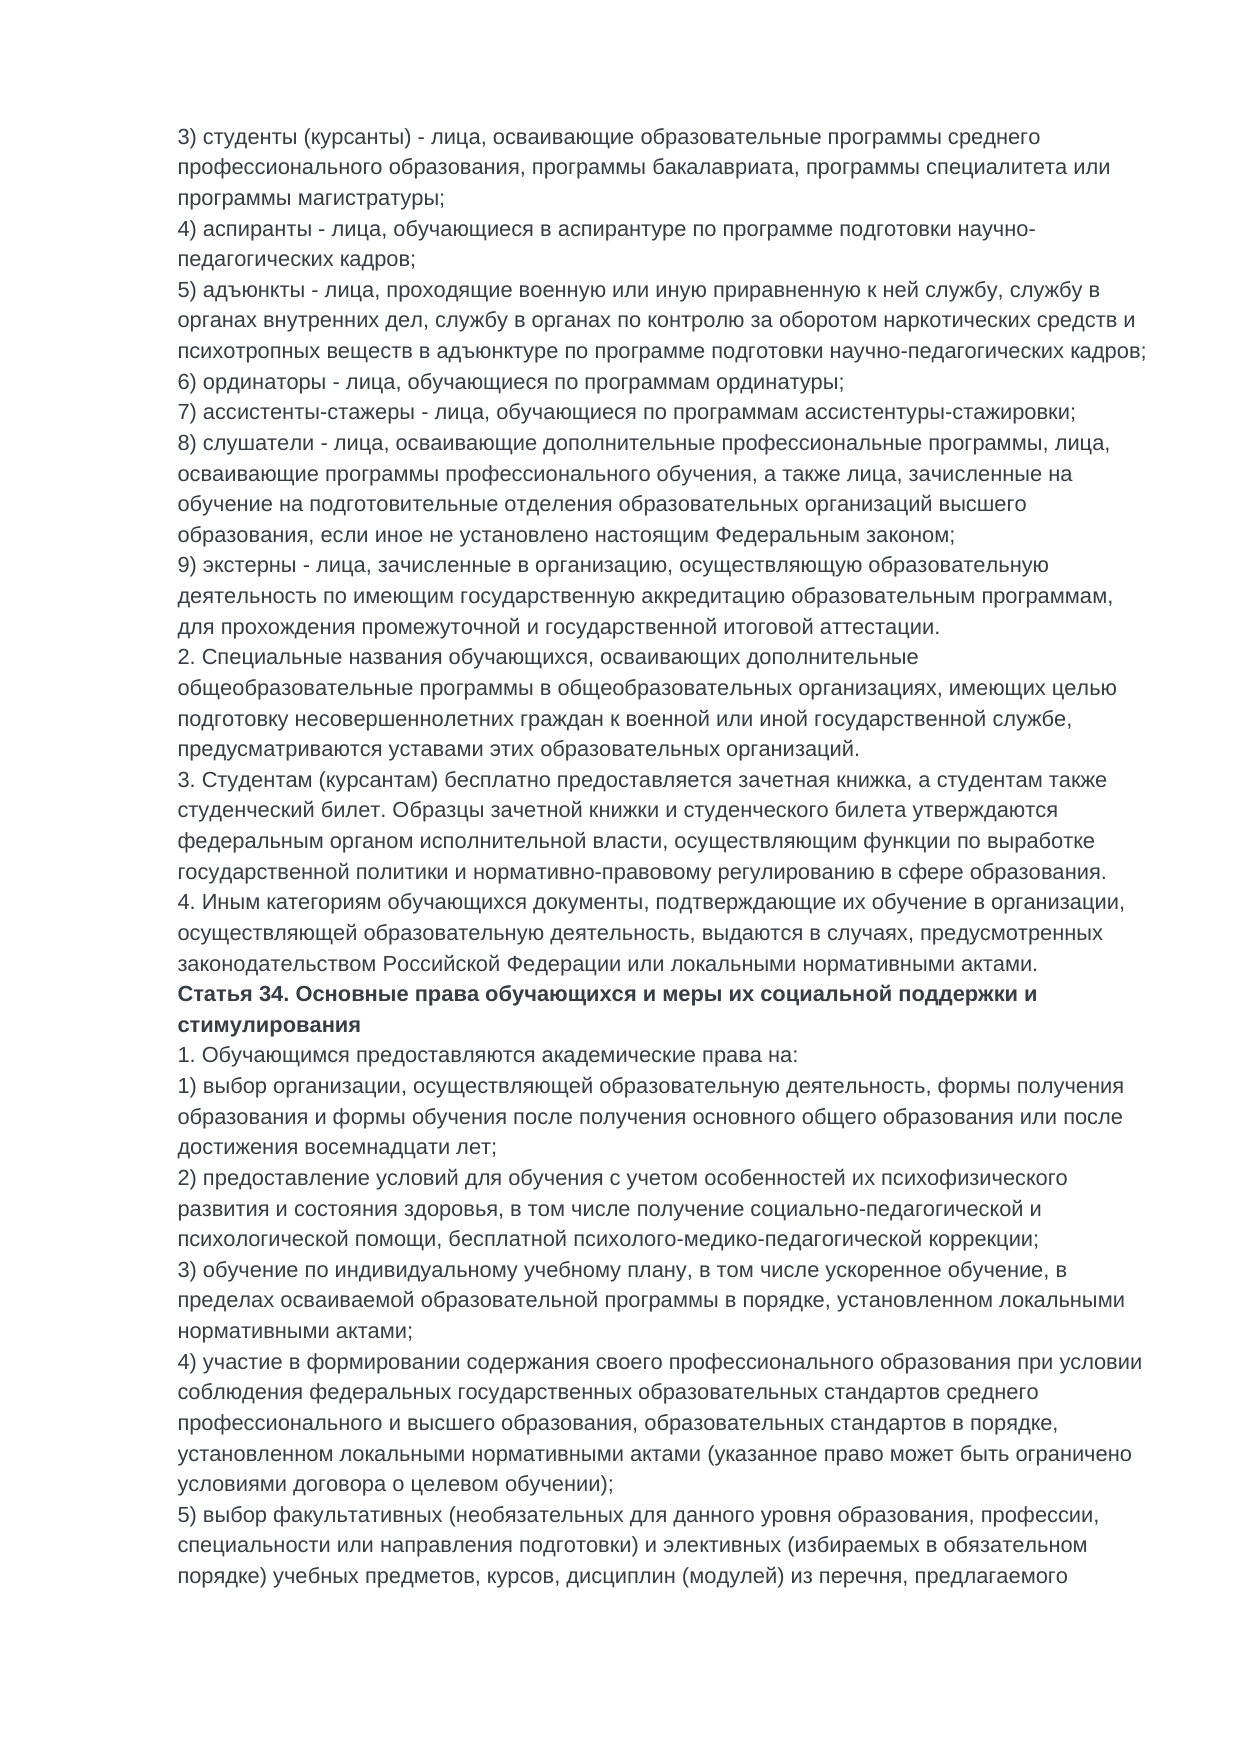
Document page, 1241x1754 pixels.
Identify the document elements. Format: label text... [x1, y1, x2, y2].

text 4. Иным категориям обучающихся документы, подтверждающие их обучение в организации, осуществляющей образовательную деятельность, выдаются в случаях, предусмотренных законодательством Российской Федерации или локальными нормативными актами. [177, 884, 1152, 976]
text 6) ординаторы - лица, обучающиеся по программам ординатуры; [177, 363, 1152, 394]
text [177, 1496, 1152, 1588]
text 1. Обучающимся предоставляются академические права на: [177, 1037, 1152, 1067]
text 4) аспиранты - лица, обучающиеся в аспирантуре по программе подготовки научно-педагогических кадров; [177, 210, 1152, 271]
text 5) адъюнкты - лица, проходящие военную или иную приравненную к ней службу, службу в органах внутренних дел, службу в органах по контролю за оборотом наркотических средств и психотропных веществ в адъюнктуре по программе подготовки научно-педагогических кадров; [177, 271, 1152, 363]
text Статья 34. Основные права обучающихся и меры их социальной поддержки и стимулирования [177, 976, 1152, 1037]
text 8) слушатели - лица, осваивающие дополнительные профессиональные программы, лица, осваивающие программы профессионального обучения, а также лица, зачисленные на обучение на подготовительные отделения образовательных организаций высшего образования, если иное не установлено настоящим Федеральным законом; [177, 424, 1152, 547]
text 1) выбор организации, осуществляющей образовательную деятельность, формы получения образования и формы обучения после получения основного общего образования или после достижения восемнадцати лет; [177, 1067, 1152, 1159]
text 3) обучение по индивидуальному учебному плану, в том числе ускоренное обучение, в пределах осваиваемой образовательной программы в порядке, установленном локальными нормативными актами; [177, 1251, 1152, 1343]
text 2. Специальные названия обучающихся, осваивающих дополнительные общеобразовательные программы в общеобразовательных организациях, имеющих целью подготовку несовершеннолетних граждан к военной или иной государственной службе, предусматриваются уставами этих образовательных организаций. [177, 639, 1152, 761]
text 3) студенты (курсанты) - лица, осваивающие образовательные программы среднего профессионального образования, программы бакалавриата, программы специалитета или программы магистратуры; [177, 118, 1152, 210]
text 2) предоставление условий для обучения с учетом особенностей их психофизического развития и состояния здоровья, в том числе получение социально-педагогической и психологической помощи, бесплатной психолого-медико-педагогической коррекции; [177, 1159, 1152, 1251]
text 3. Студентам (курсантам) бесплатно предоставляется зачетная книжка, а студентам также студенческий билет. Образцы зачетной книжки и студенческого билета утверждаются федеральным органом исполнительной власти, осуществляющим функции по выработке государственной политики и нормативно-правовому регулированию в сфере образования. [177, 761, 1152, 884]
text 9) экстерны - лица, зачисленные в организацию, осуществляющую образовательную деятельность по имеющим государственную аккредитацию образовательным программам, для прохождения промежуточной и государственной итоговой аттестации. [177, 547, 1152, 639]
text 4) участие в формировании содержания своего профессионального образования при условии соблюдения федеральных государственных образовательных стандартов среднего профессионального и высшего образования, образовательных стандартов в порядке, установленном локальными нормативными актами (указанное право может быть ограничено условиями договора о целевом обучении); [177, 1343, 1152, 1496]
text 7) ассистенты-стажеры - лица, обучающиеся по программам ассистентуры-стажировки; [177, 394, 1152, 424]
